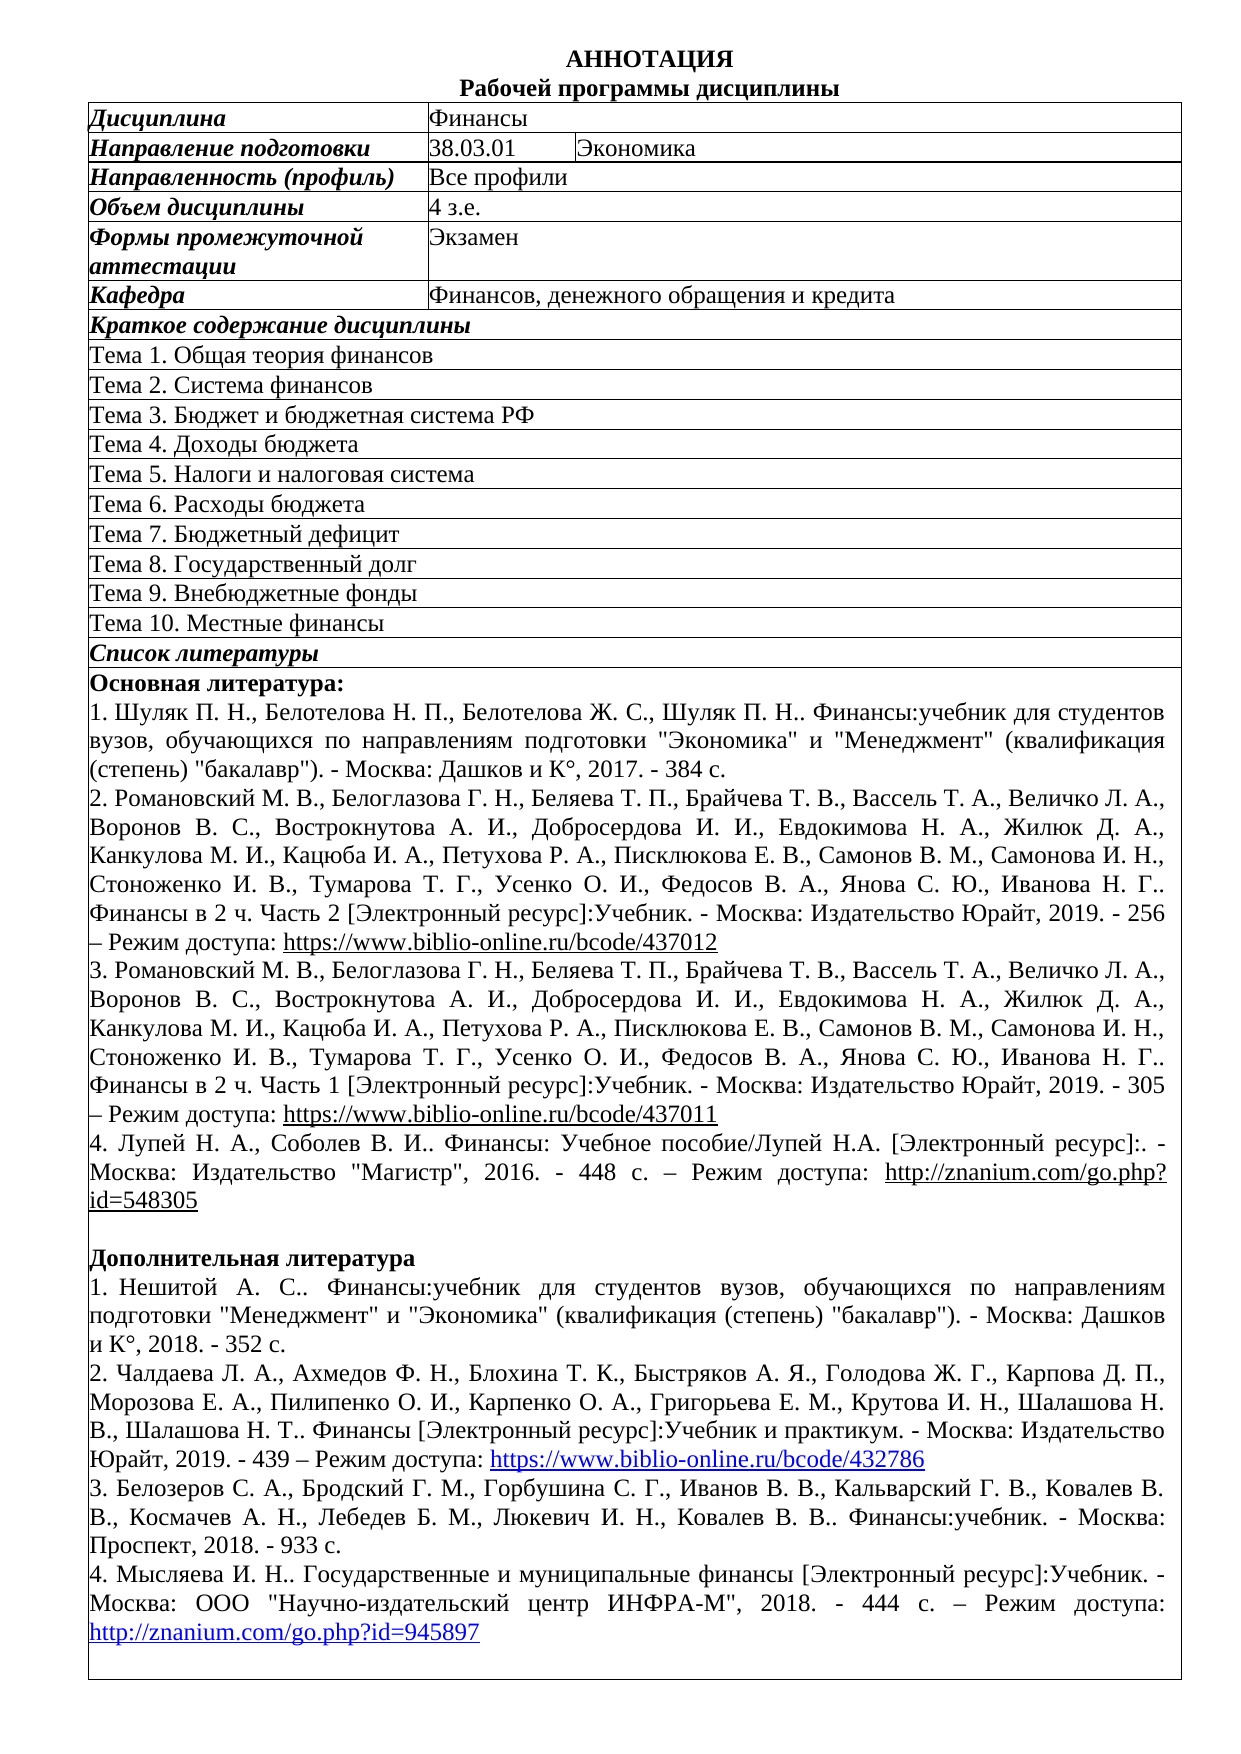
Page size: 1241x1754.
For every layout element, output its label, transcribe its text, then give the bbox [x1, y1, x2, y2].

table_cell Тема 9. Внебюджетные фонды [89, 579, 1181, 607]
table_cell Экзамен [429, 222, 1181, 279]
table_cell Финансов, денежного обращения и кредита [429, 281, 1181, 309]
table_cell Экономика [576, 133, 1181, 161]
table_cell Направление подготовки [89, 133, 428, 161]
table_cell Тема 2. Система финансов [89, 370, 1181, 399]
text Рабочей программы дисциплины [118, 73, 1181, 102]
text АННОТАЦИЯ [118, 44, 1181, 73]
table_cell Кафедра [89, 281, 428, 309]
table_cell Тема 3. Бюджет и бюджетная система РФ [89, 400, 1181, 428]
table_cell Тема 1. Общая теория финансов [89, 340, 1181, 369]
table_cell Основная литература: 1. Шуляк П. Н., Белотелова Н. П., Белотелова Ж. С., Шуляк П. Н.. Финансы:учебник для студентов вузов, обучающихся по направлениям подготовки "Экономика" и "Менеджмент" (квалификация (степень) "бакалавр"). - Москва: Дашков и К°, 2017. - 384 с. 2. Романовский М. В., Белоглазова Г. Н., Беляева Т. П., Брайчева Т. В., Вассель Т. А., Величко Л. А., Воронов В. С., Вострокнутова А. И., Добросердова И. И., Евдокимова Н. А., Жилюк Д. А., Канкулова М. И., Кацюба И. А., Петухова Р. А., Писклюкова Е. В., Самонов В. М., Самонова И. Н., Стоноженко И. В., Тумарова Т. Г., Усенко О. И., Федосов В. А., Янова С. Ю., Иванова Н. Г.. Финансы в 2 ч. Часть 2 [Электронный ресурс]:Учебник. - Москва: Издательство Юрайт, 2019. - 256 – Режим доступа: https://www.biblio-online.ru/bcode/437012 3. Романовский М. В., Белоглазова Г. Н., Беляева Т. П., Брайчева Т. В., Вассель Т. А., Величко Л. А., Воронов В. С., Вострокнутова А. И., Добросердова И. И., Евдокимова Н. А., Жилюк Д. А., Канкулова М. И., Кацюба И. А., Петухова Р. А., Писклюкова Е. В., Самонов В. М., Самонова И. Н., Стоноженко И. В., Тумарова Т. Г., Усенко О. И., Федосов В. А., Янова С. Ю., Иванова Н. Г.. Финансы в 2 ч. Часть 1 [Электронный ресурс]:Учебник. - Москва: Издательство Юрайт, 2019. - 305 – Режим доступа: https://www.biblio-online.ru/bcode/437011 4. Лупей Н. А., Соболев В. И.. Финансы: Учебное пособие/Лупей Н.А. [Электронный ресурс]:. - Москва: Издательство "Магистр", 2016. - 448 с. – Режим доступа: http://znanium.com/go.php?id=548305 Дополнительная литература 1. Нешитой А. С.. Финансы:учебник для студентов вузов, обучающихся по направлениям подготовки "Менеджмент" и "Экономика" (квалификация (степень) "бакалавр"). - Москва: Дашков и К°, 2018. - 352 с. 2. Чалдаева Л. А., Ахмедов Ф. Н., Блохина Т. К., Быстряков А. Я., Голодова Ж. Г., Карпова Д. П., Морозова Е. А., Пилипенко О. И., Карпенко О. А., Григорьева Е. М., Крутова И. Н., Шалашова Н. В., Шалашова Н. Т.. Финансы [Электронный ресурс]:Учебник и практикум. - Москва: Издательство Юрайт, 2019. - 439 – Режим доступа: https://www.biblio-online.ru/bcode/432786 3. Белозеров С. А., Бродский Г. М., Горбушина С. Г., Иванов В. В., Кальварский Г. В., Ковалев В. В., Космачев А. Н., Лебедев Б. М., Люкевич И. Н., Ковалев В. В.. Финансы:учебник. - Москва: Проспект, 2018. - 933 с. 4. Мысляева И. Н.. Государственные и муниципальные финансы [Электронный ресурс]:Учебник. - Москва: ООО "Научно-издательский центр ИНФРА-М", 2018. - 444 с. – Режим доступа: http://znanium.com/go.php?id=945897 [89, 668, 1181, 1679]
table_cell 4 з.е. [429, 192, 1181, 221]
table_cell Тема 7. Бюджетный дефицит [89, 519, 1181, 548]
table_cell Список литературы [89, 638, 1181, 667]
table_cell Тема 8. Государственный долг [89, 549, 1181, 577]
table_cell Направленность (профиль) [89, 163, 428, 191]
table_cell Краткое содержание дисциплины [89, 310, 1181, 339]
table_cell Тема 4. Доходы бюджета [89, 430, 1181, 458]
table_cell Тема 5. Налоги и налоговая система [89, 459, 1181, 488]
table_cell Тема 10. Местные финансы [89, 608, 1181, 637]
table_cell Объем дисциплины [89, 192, 428, 221]
table_cell 38.03.01 [429, 133, 575, 161]
table_cell Тема 6. Расходы бюджета [89, 489, 1181, 518]
table_header Дисциплина [89, 103, 428, 132]
table_cell Все профили [429, 163, 1181, 191]
table_cell Формы промежуточной аттестации [89, 222, 428, 279]
table_header Финансы [429, 103, 1181, 132]
